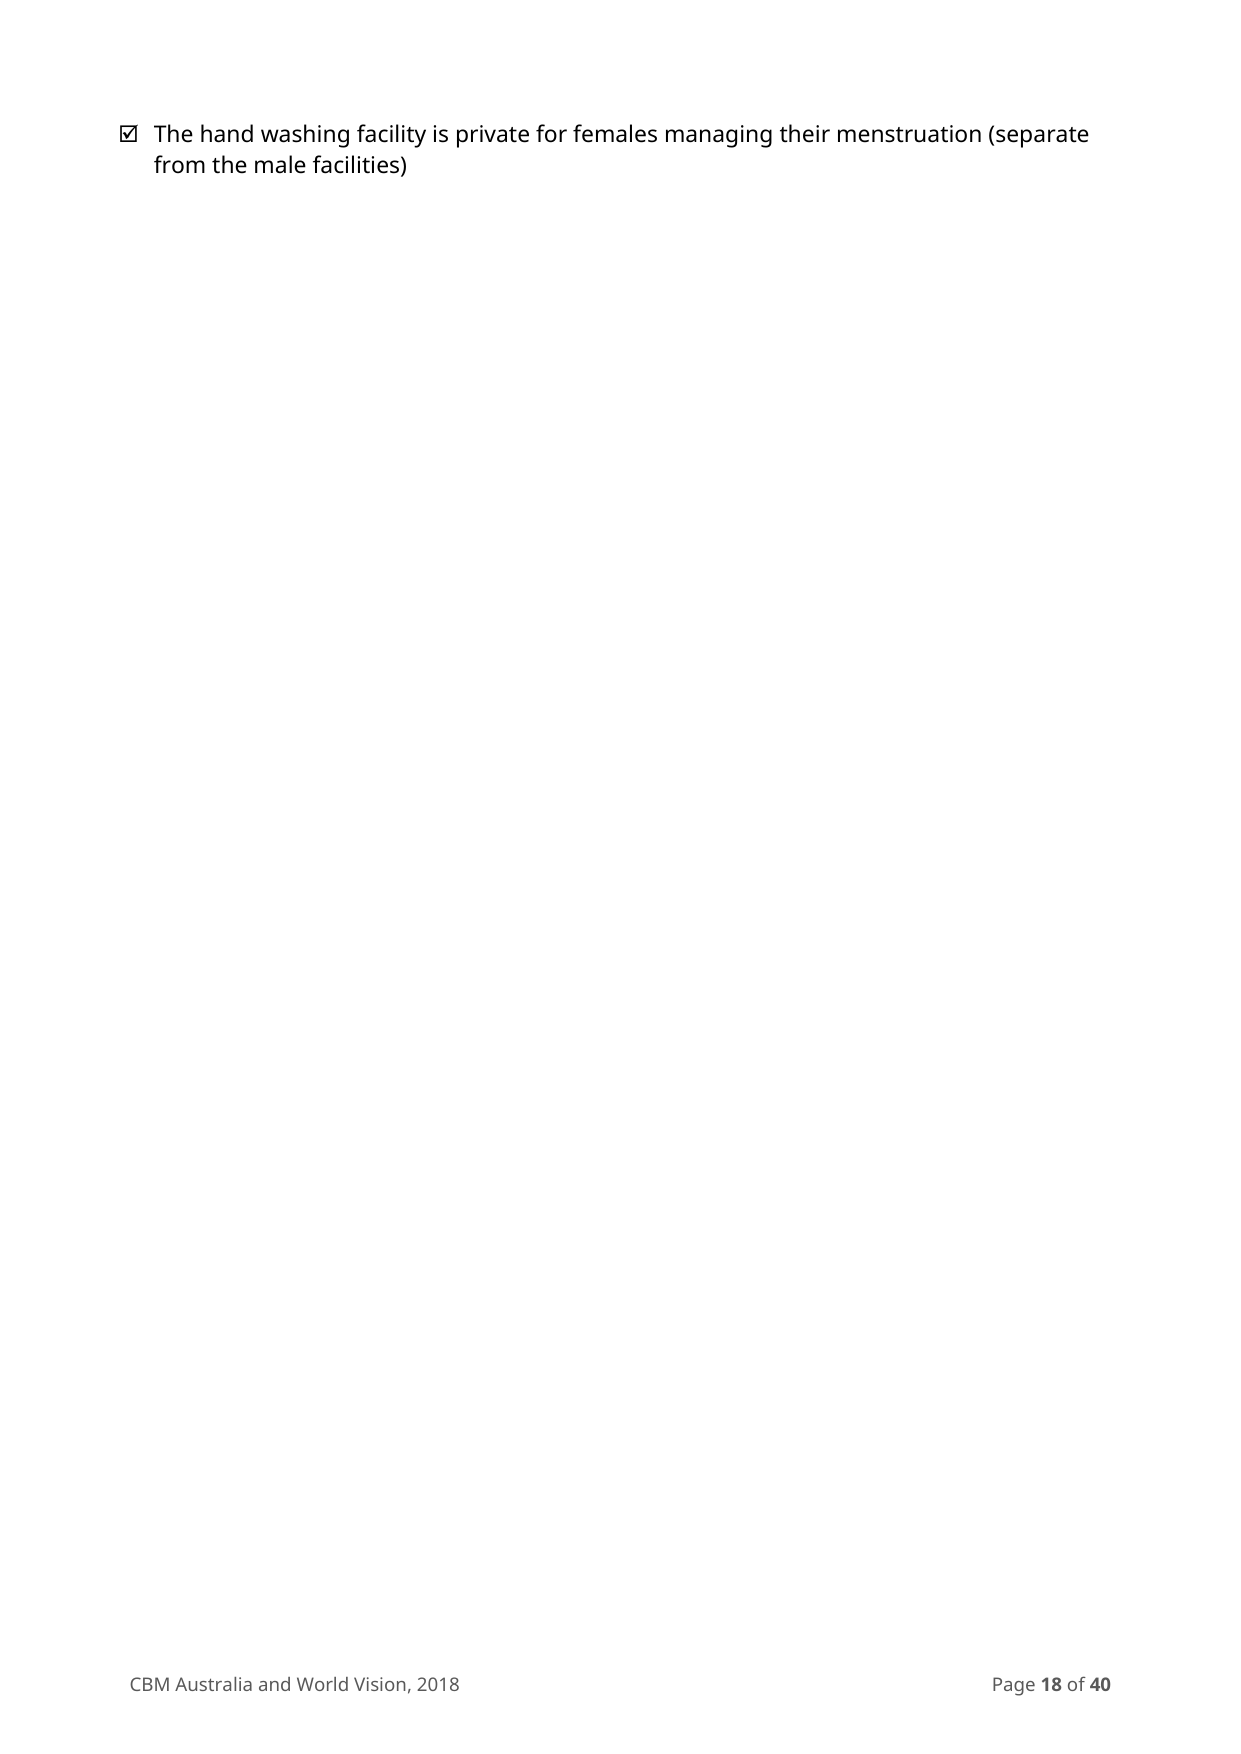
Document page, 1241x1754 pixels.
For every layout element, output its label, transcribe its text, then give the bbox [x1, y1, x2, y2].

list The hand washing facility is private for females managing their menstruation (separate from the male facilities) [118, 118, 1122, 181]
